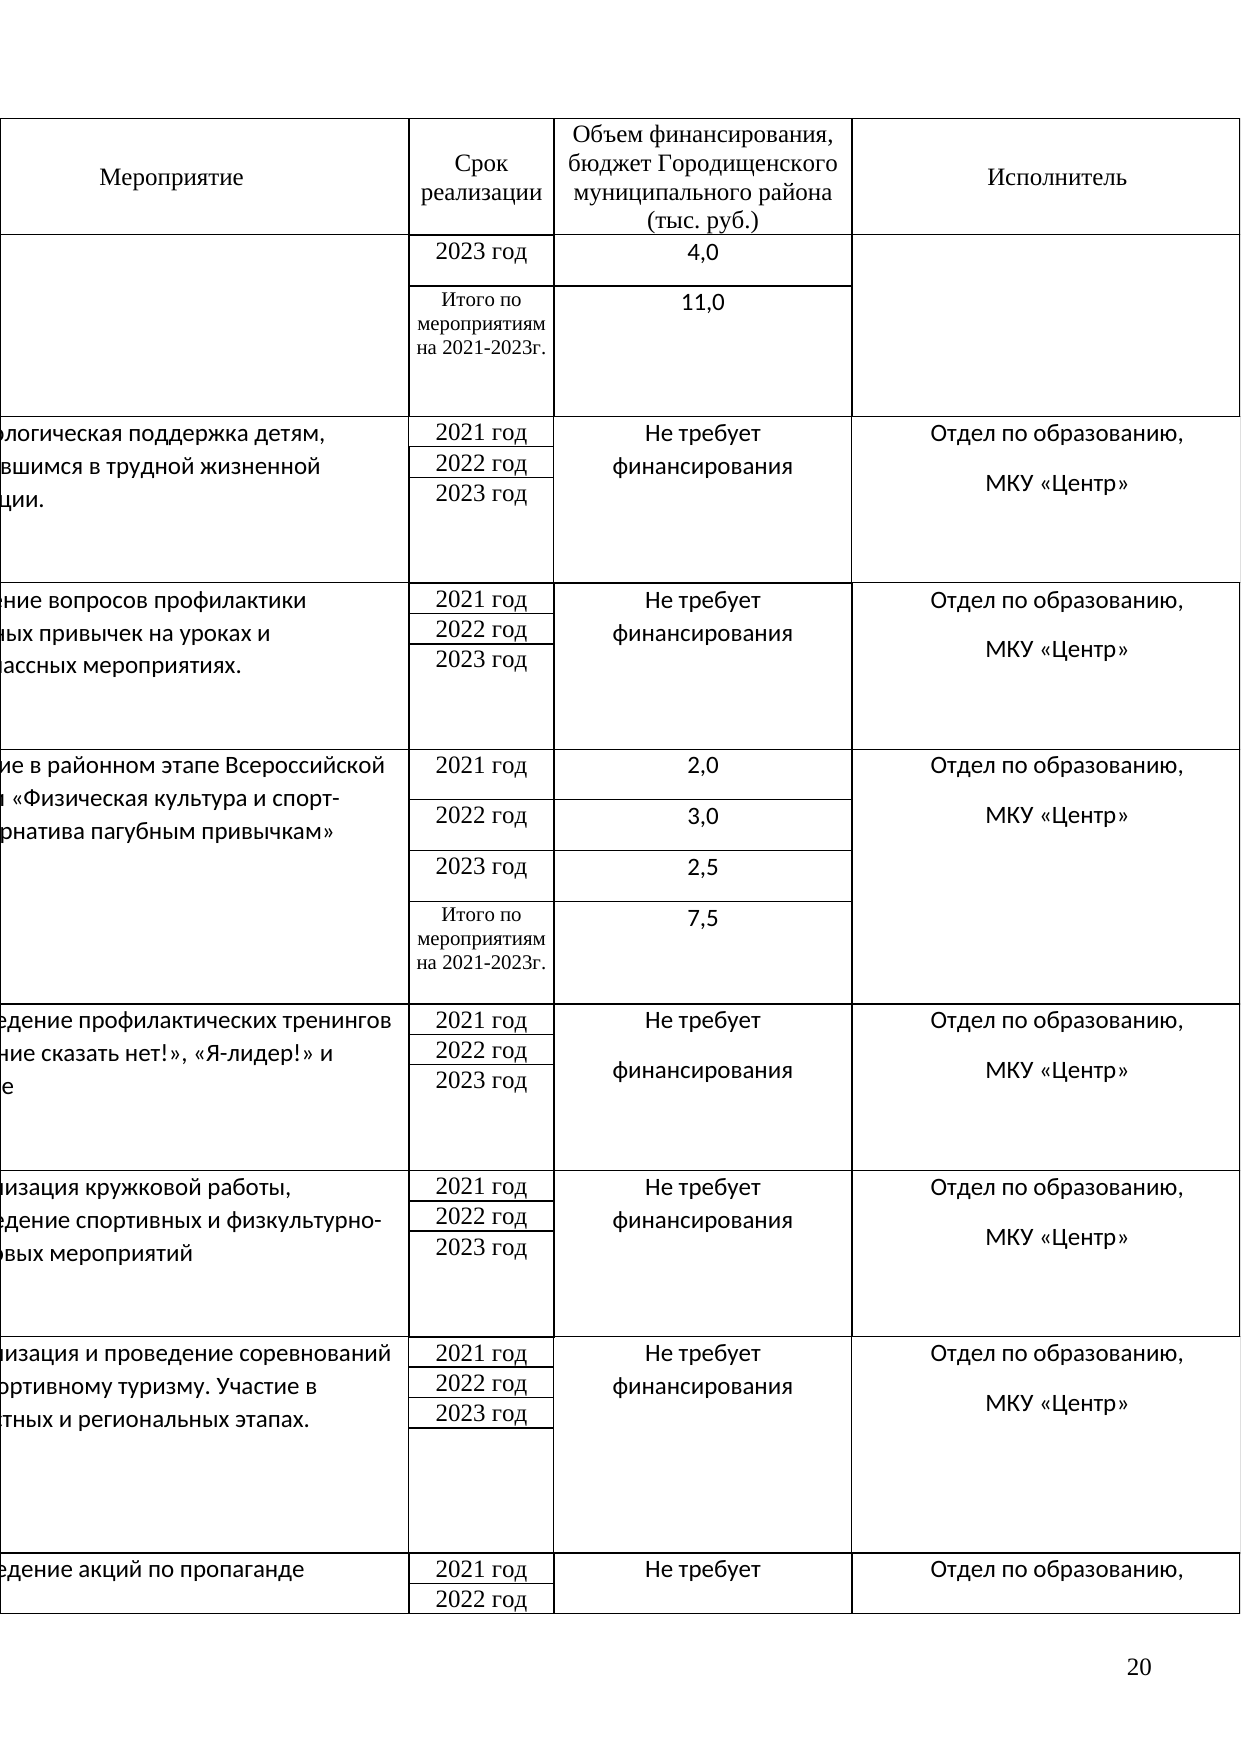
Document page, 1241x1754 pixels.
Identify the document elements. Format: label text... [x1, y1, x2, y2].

table_cell 2022 год [410, 800, 553, 850]
table_cell Не требует финансирования [554, 417, 851, 582]
table_cell 7,5 [555, 902, 851, 1003]
table_cell Отдел по образованию, МКУ «Центр» [852, 1337, 1240, 1552]
table_cell 11,0 [555, 287, 851, 416]
table_cell 2022 год [410, 1584, 553, 1613]
table_cell Не требует финансирования [555, 584, 851, 749]
table_header Исполнитель [853, 119, 1239, 234]
table_cell Отдел по образованию, МКУ «Центр» [853, 583, 1239, 749]
table_cell Отдел по образованию, МКУ «Центр» [853, 1554, 1239, 1613]
table_cell Участие в районном этапе Всероссийской акции «Физическая культура и спорт- альтернатива пагубным привычкам» [1, 750, 408, 1003]
table_cell Не требует финансирования [555, 1005, 851, 1169]
table_cell 2021 год [409, 1338, 553, 1366]
table_cell 2022 год [410, 1035, 553, 1064]
table_cell Не требует финансирования [554, 1337, 851, 1552]
table_cell 2023 год [410, 1232, 553, 1336]
table_cell Итого по мероприятиям на 2021-2023г. [410, 287, 553, 416]
table_cell 2022 год [410, 447, 553, 476]
table_header Срок реализации [410, 119, 553, 234]
table_cell 2021 год [410, 1005, 553, 1033]
table_cell Отдел по образованию, МКУ «Центр» [853, 1171, 1239, 1336]
table_cell 2,5 [555, 851, 851, 901]
table_cell 3,0 [555, 800, 851, 850]
table_cell 2023 год [410, 478, 553, 582]
table_cell 2023 год [410, 1065, 553, 1169]
table_cell 2022 год [409, 1368, 553, 1397]
table_cell Итого по мероприятиям на 2021-2023г. [410, 902, 553, 1003]
table_cell 2021 год [410, 584, 553, 612]
table_cell [409, 1429, 553, 1552]
table_cell Проведение профилактических тренингов «Умение сказать нет!», «Я-лидер!» и другие [1, 1005, 408, 1169]
table_cell Отдел по образованию, МКУ «Центр» [852, 417, 1240, 582]
table_cell 2023 год [410, 645, 553, 749]
table_cell 2023 год [410, 851, 553, 901]
table_cell Отдел по образованию, МКУ «Центр» [853, 1005, 1239, 1169]
table_cell 2021 год [409, 417, 553, 446]
table_cell 2021 год [410, 750, 553, 799]
table_cell 2023 год [410, 236, 553, 285]
table_cell Изучение вопросов профилактики вредных привычек на уроках и внеклассных мероприятиях. [1, 583, 408, 749]
table_header Мероприятие [1, 119, 408, 234]
table_cell 2022 год [410, 614, 553, 643]
table_cell 4,0 [555, 235, 851, 285]
table_cell Психологическая поддержка детям, оказавшимся в трудной жизненной ситуации. [1, 417, 408, 582]
table_header Объем финансирования, бюджет Городищенского муниципального района (тыс. руб.) [555, 119, 851, 234]
table_cell Проведение акций по пропаганде здорового образа жизни в детских организациях, школьных лагерях с дневным пребыванием детей [1, 1554, 408, 1613]
table_cell Не требует финансирования [555, 1171, 851, 1336]
table_cell 2021 год [410, 1554, 553, 1582]
table_cell 2022 год [410, 1202, 553, 1230]
table_cell Отдел по образованию, МКУ «Центр» [853, 750, 1239, 1003]
table_cell Не требует финансирования [555, 1554, 851, 1613]
table_cell Организация кружковой работы, проведение спортивных и физкультурно-массовых мероприятий [1, 1171, 408, 1336]
table_cell 2021 год [410, 1171, 553, 1200]
table_cell 2,0 [555, 750, 851, 799]
table_cell Организация и проведение соревнований по спортивному туризму. Участие в областных и региональных этапах. [1, 1337, 408, 1552]
table_cell 2023 год [409, 1398, 553, 1427]
